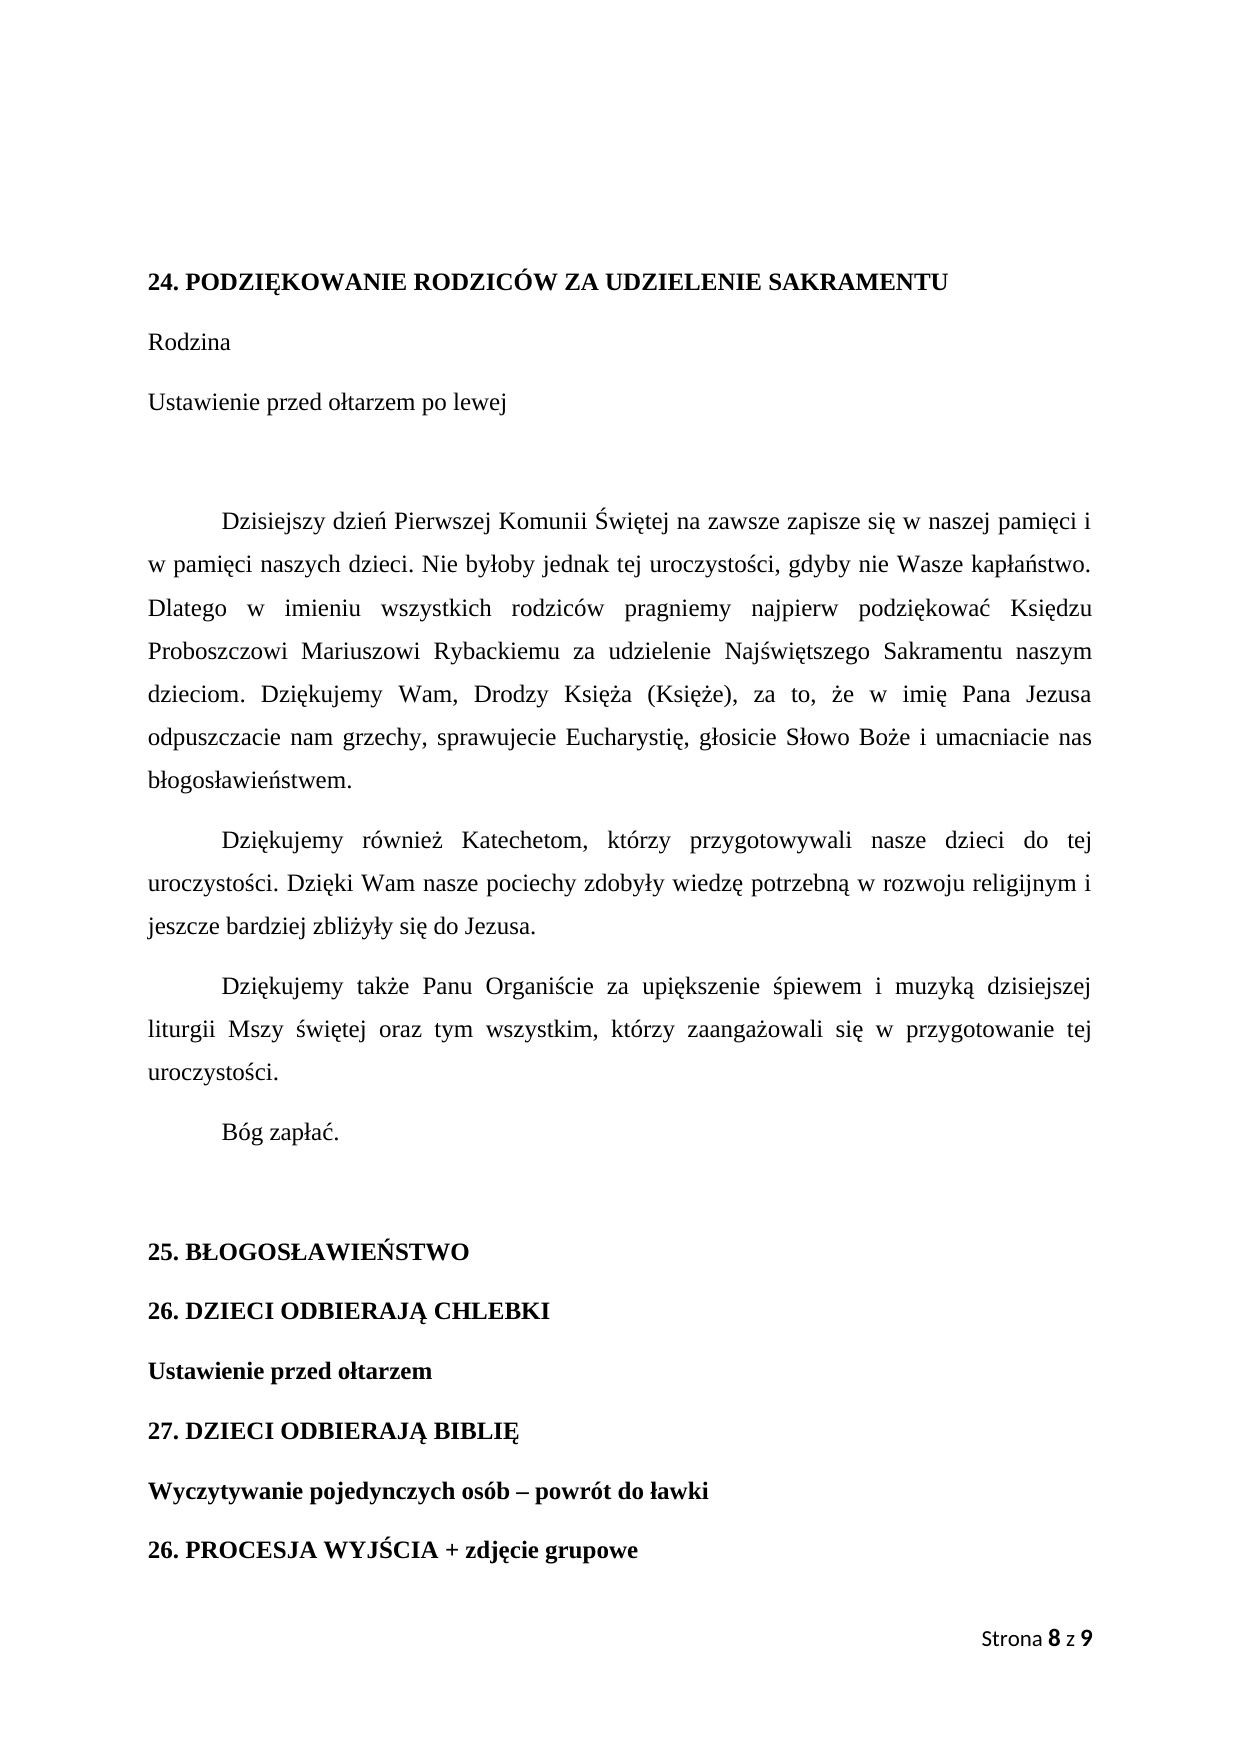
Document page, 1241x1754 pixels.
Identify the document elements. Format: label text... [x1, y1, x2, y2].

text Dziękujemy również Katechetom, którzy przygotowywali nasze dzieci do tej uroczystości. Dzięki Wam nasze pociechy zdobyły wiedzę potrzebną w rozwoju religijnym i jeszcze bardziej zbliżyły się do Jezusa. [148, 825, 1093, 940]
text Rodzina [148, 327, 1093, 356]
text 27. DZIECI ODBIERAJĄ BIBLIĘ [148, 1416, 1093, 1445]
text 26. PROCESJA WYJŚCIA + zdjęcie grupowe [148, 1536, 1093, 1564]
text 26. DZIECI ODBIERAJĄ CHLEBKI [148, 1296, 1093, 1325]
text Bóg zapłać. [148, 1117, 1093, 1146]
text Dzisiejszy dzień Pierwszej Komunii Świętej na zawsze zapisze się w naszej pamięci i w pamięci naszych dzieci. Nie byłoby jednak tej uroczystości, gdyby nie Wasze kapłaństwo. Dlatego w imieniu wszystkich rodziców pragniemy najpierw podziękować Księdzu Proboszczowi Mariuszowi Rybackiemu za udzielenie Najświętszego Sakramentu naszym dzieciom. Dziękujemy Wam, Drodzy Księża (Księże), za to, że w imię Pana Jezusa odpuszczacie nam grzechy, sprawujecie Eucharystię, głosicie Słowo Boże i umacniacie nas błogosławieństwem. [148, 506, 1093, 794]
text Ustawienie przed ołtarzem [148, 1356, 1093, 1385]
text 25. BŁOGOSŁAWIEŃSTWO [148, 1237, 1093, 1265]
text Dziękujemy także Panu Organiście za upiększenie śpiewem i muzyką dzisiejszej liturgii Mszy świętej oraz tym wszystkim, którzy zaangażowali się w przygotowanie tej uroczystości. [148, 971, 1093, 1086]
text Wyczytywanie pojedynczych osób – powrót do ławki [148, 1476, 1093, 1504]
text 24. PODZIĘKOWANIE RODZICÓW ZA UDZIELENIE SAKRAMENTU [148, 267, 1093, 296]
text Ustawienie przed ołtarzem po lewej [148, 387, 1093, 416]
